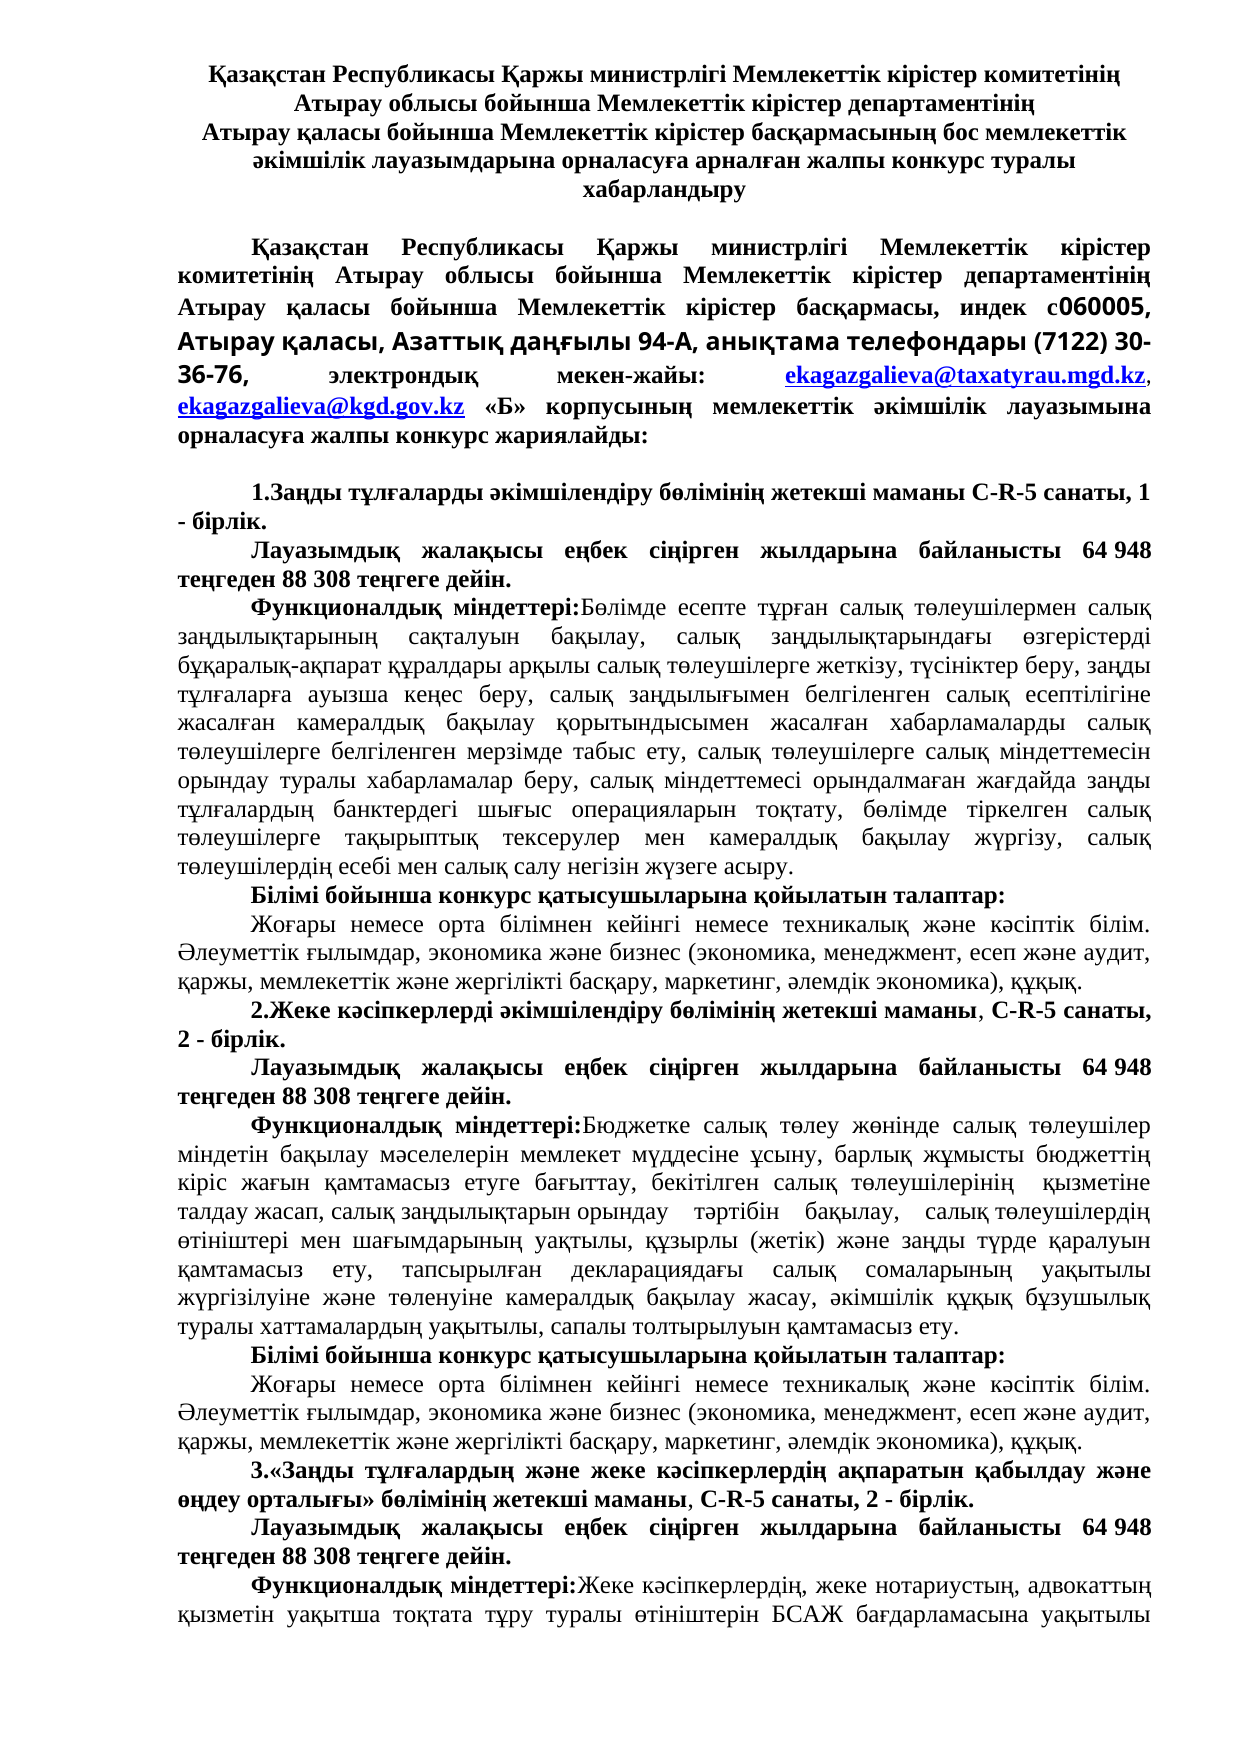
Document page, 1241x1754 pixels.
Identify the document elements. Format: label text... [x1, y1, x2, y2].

text Білімі бойынша конкурс қатысушыларына қойылатын талаптар: [177, 880, 1152, 909]
text 1.Заңды тұлғаларды әкімшілендіру бөлімінің жетекші маманы С-R-5 санаты, 1 - бірлік. [177, 477, 1152, 535]
text Атырау қаласы бойынша Мемлекеттік кірістер басқармасының бос мемлекеттік әкімшілік лауазымдарына орналасуға арналған жалпы конкурс туралы хабарландыру [177, 117, 1152, 203]
text Функционалдық міндеттері:Бюджетке салық төлеу жөнінде салық төлеушілер міндетін бақылау мәселелерін мемлекет мүддесіне ұсыну, барлық жұмысты бюджеттің кіріс жағын қамтамасыз етуге бағыттау, бекітілген салық төлеушілерінің қызметіне талдау жасап, салық заңдылықтарын орындау тәртібін бақылау, салық төлеушілердің өтініштері мен шағымдарының уақтылы, құзырлы (жетік) және заңды түрде қаралуын қамтамасыз ету, тапсырылған декларациядағы салық сомаларының уақытылы жүргізілуіне және төленуіне камералдық бақылау жасау, әкімшілік құқық бұзушылық туралы хаттамалардың уақытылы, сапалы толтырылуын қамтамасыз ету. [177, 1110, 1152, 1340]
list Лауазымдық жалақысы еңбек сіңірген жылдарына байланысты 64 948 теңгеден 88 308 теңгеге дейін. [177, 1512, 1152, 1570]
list Лауазымдық жалақысы еңбек сіңірген жылдарына байланысты 64 948 теңгеден 88 308 теңгеге дейін. [177, 1052, 1152, 1110]
text 3.«Заңды тұлғалардың және жеке кәсіпкерлердің ақпаратын қабылдау және өңдеу орталығы» бөлімінің жетекші маманы, С-R-5 санаты, 2 - бірлік. [177, 1455, 1152, 1512]
list Лауазымдық жалақысы еңбек сіңірген жылдарына байланысты 64 948 теңгеден 88 308 теңгеге дейін. [177, 535, 1152, 592]
text Қазақстан Республикасы Қаржы министрлігі Мемлекеттік кірістер комитетінің Атырау облысы бойынша Мемлекеттік кірістер департаментінің Атырау қаласы бойынша Мемлекеттік кірістер басқармасы, индек с060005, Атырау қаласы, Азаттық даңғылы 94-А, анықтама телефондары (7122) 30-36-76, электрондық мекен-жайы: ekagazgalieva@taxatyrau.mgd.kz, ekagazgalieva@kgd.gov.kz «Б» корпусының мемлекеттік әкімшілік лауазымына орналасуға жалпы конкурс жариялайды: [177, 232, 1152, 449]
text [177, 1570, 1152, 1627]
text Қазақстан Республикасы Қаржы министрлігі Мемлекеттік кірістер комитетінің [177, 59, 1152, 88]
text Білімі бойынша конкурс қатысушыларына қойылатын талаптар: [177, 1340, 1152, 1369]
text Атырау облысы бойынша Мемлекеттік кірістер департаментінің [177, 88, 1152, 117]
text 2.Жеке кәсіпкерлерді әкімшілендіру бөлімінің жетекші маманы, С-R-5 санаты, 2 - бірлік. [177, 995, 1152, 1052]
text Функционалдық міндеттері:Бөлімде есепте тұрған салық төлеушілермен салық заңдылықтарының сақталуын бақылау, салық заңдылықтарындағы өзгерістерді бұқаралық-ақпарат құралдары арқылы салық төлеушілерге жеткізу, түсініктер беру, заңды тұлғаларға ауызша кеңес беру, салық заңдылығымен белгіленген салық есептілігіне жасалған камералдық бақылау қорытындысымен жасалған хабарламаларды салық төлеушілерге белгіленген мерзімде табыс ету, салық төлеушілерге салық міндеттемесін орындау туралы хабарламалар беру, салық міндеттемесі орындалмаған жағдайда заңды тұлғалардың банктердегі шығыс операцияларын тоқтату, бөлімде тіркелген салық төлеушілерге тақырыптық тексерулер мен камералдық бақылау жүргізу, салық төлеушілердің есебі мен салық салу негізін жүзеге асыру. [177, 592, 1152, 880]
